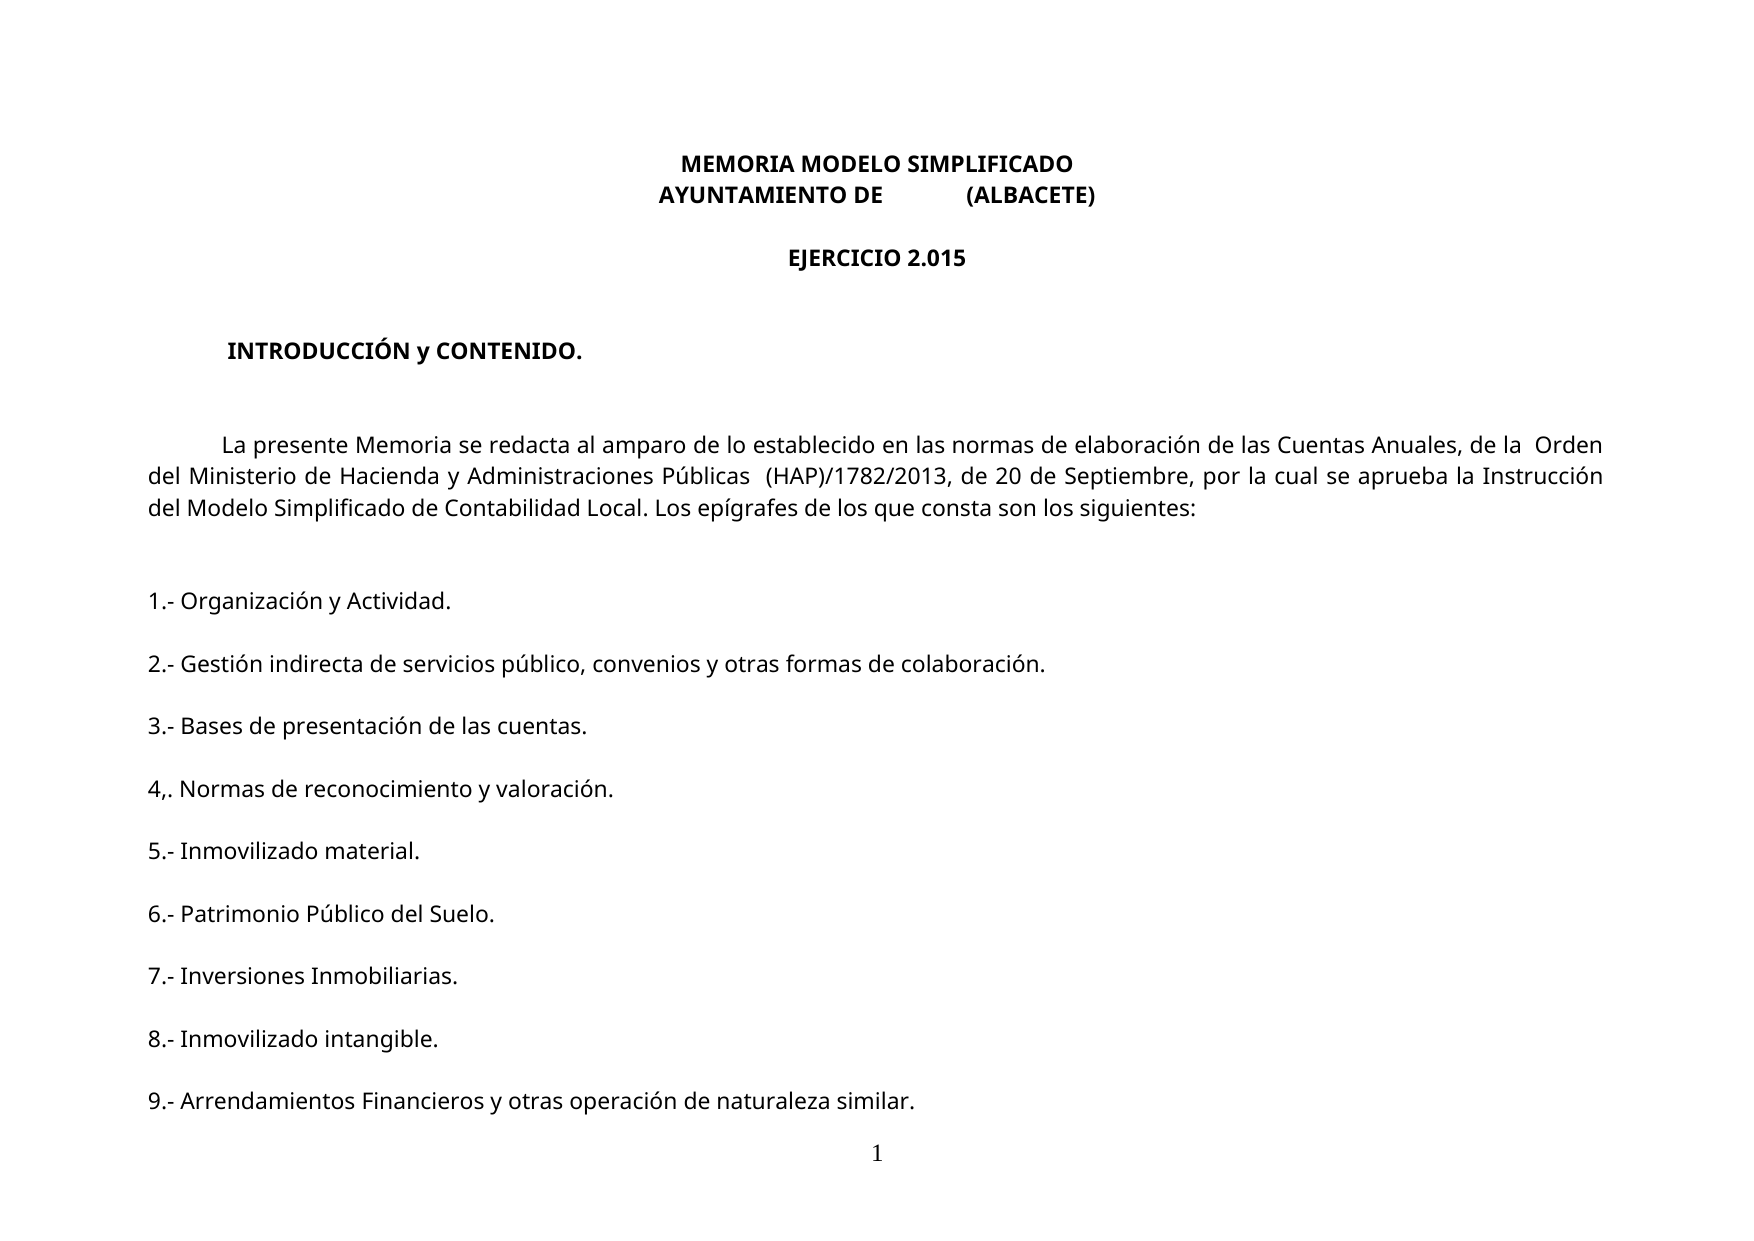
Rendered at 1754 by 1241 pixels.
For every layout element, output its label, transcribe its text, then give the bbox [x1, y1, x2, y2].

text 8.- Inmovilizado intangible. [148, 1023, 1606, 1054]
text 7.- Inversiones Inmobiliarias. [148, 960, 1606, 991]
text 4,. Normas de reconocimiento y valoración. [148, 773, 1606, 804]
text 5.- Inmovilizado material. [148, 835, 1606, 866]
text INTRODUCCIÓN y CONTENIDO. [148, 335, 1606, 366]
text La presente Memoria se redacta al amparo de lo establecido en las normas de elaboración de las Cuentas Anuales, de del Ministerio de Hacienda y Administraciones Públicas (HAP)/1782/2013, de 20 de Septiembre, por la cual se aprueba del Modelo Simplificado de Contabilidad Local. Los epígrafes de los que consta son los siguientes: [148, 429, 1606, 523]
text 9.- Arrendamientos Financieros y otras operación de naturaleza similar. [148, 1085, 1606, 1116]
text AYUNTAMIENTO DE (ALBACETE) [148, 179, 1606, 210]
text 6.- Patrimonio Público del Suelo. [148, 898, 1606, 929]
text EJERCICIO 2.015 [148, 241, 1606, 273]
text 1.- Organización y Actividad. [148, 585, 1606, 616]
text 2.- Gestión indirecta de servicios público, convenios y otras formas de colaboración. [148, 648, 1606, 679]
title MEMORIA MODELO SIMPLIFICADO [148, 148, 1606, 179]
text 3.- Bases de presentación de las cuentas. [148, 710, 1606, 741]
